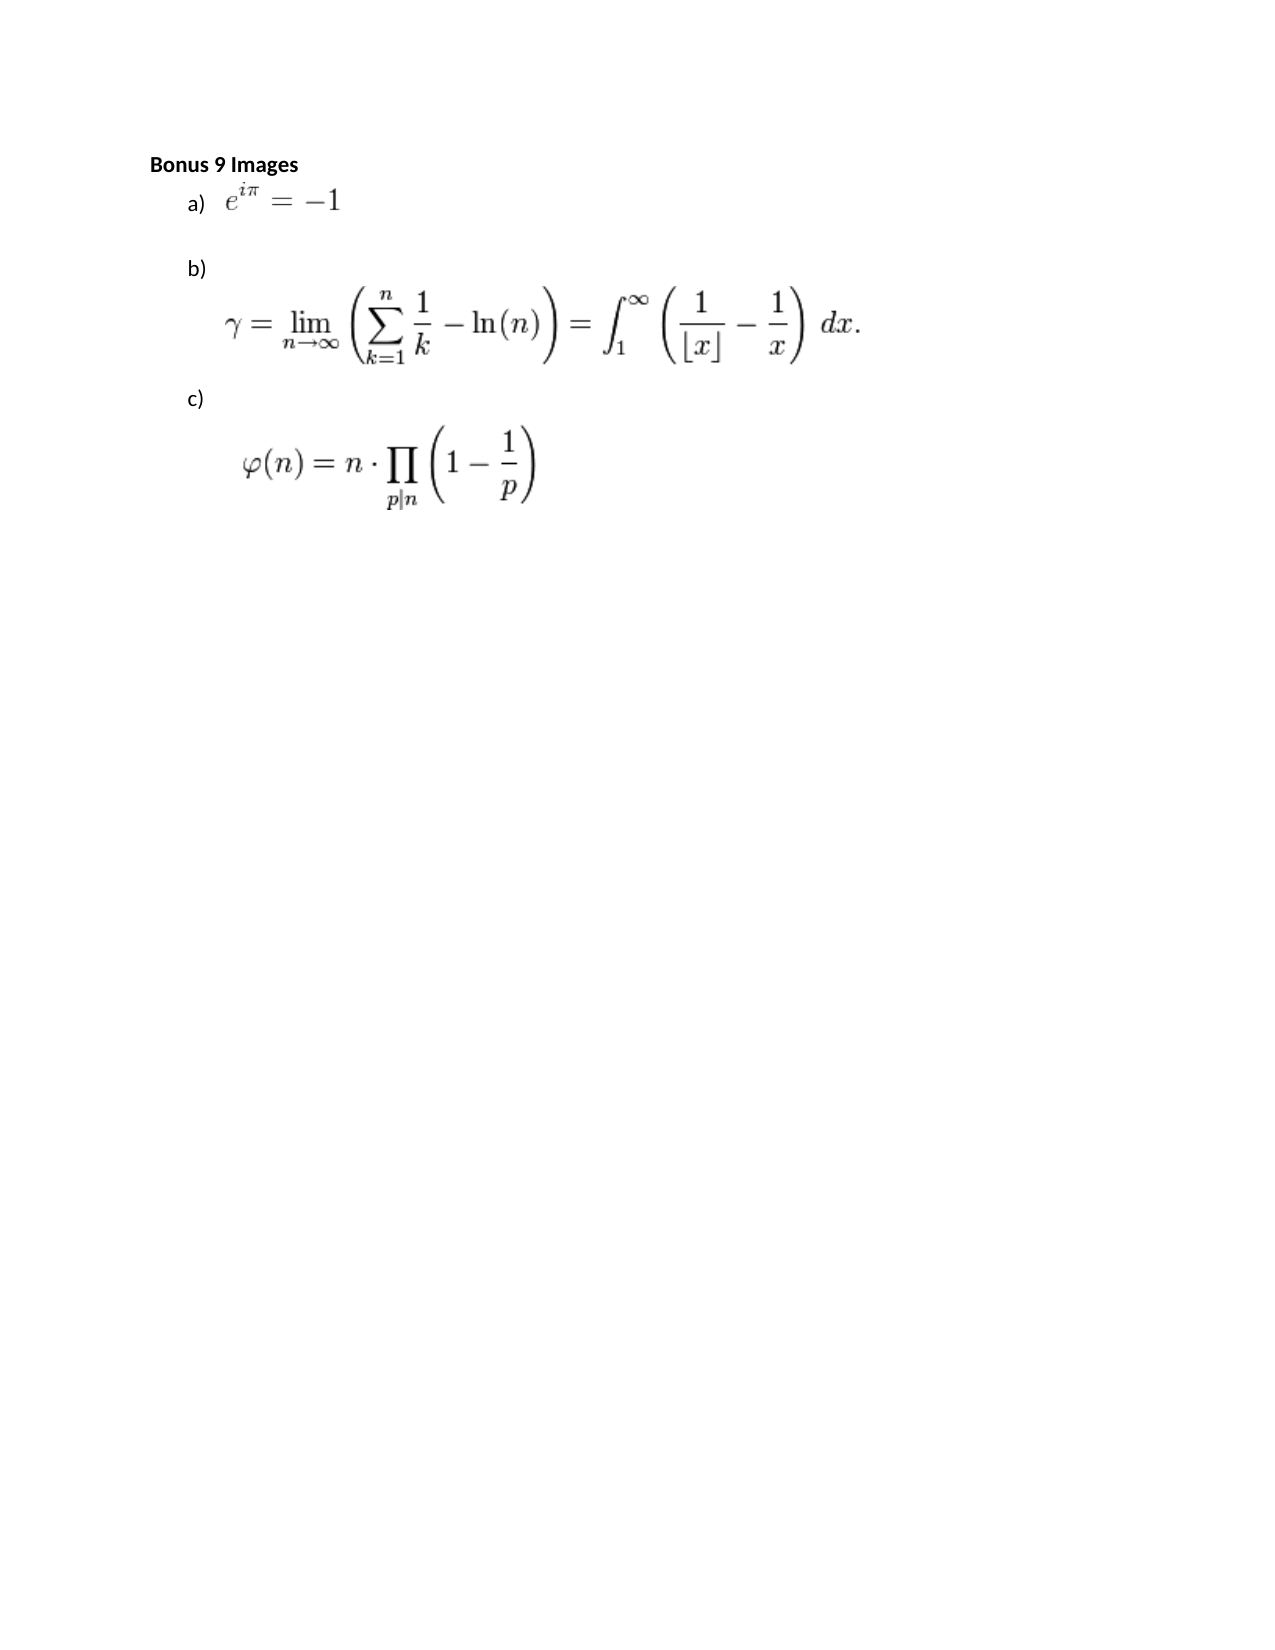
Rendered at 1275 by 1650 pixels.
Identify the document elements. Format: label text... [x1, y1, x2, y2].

text Bonus 9 Images [150, 150, 1125, 178]
picture [225, 182, 341, 212]
picture [225, 286, 877, 380]
text c) [187, 384, 1125, 412]
text b) [187, 254, 1125, 282]
picture [225, 416, 547, 510]
